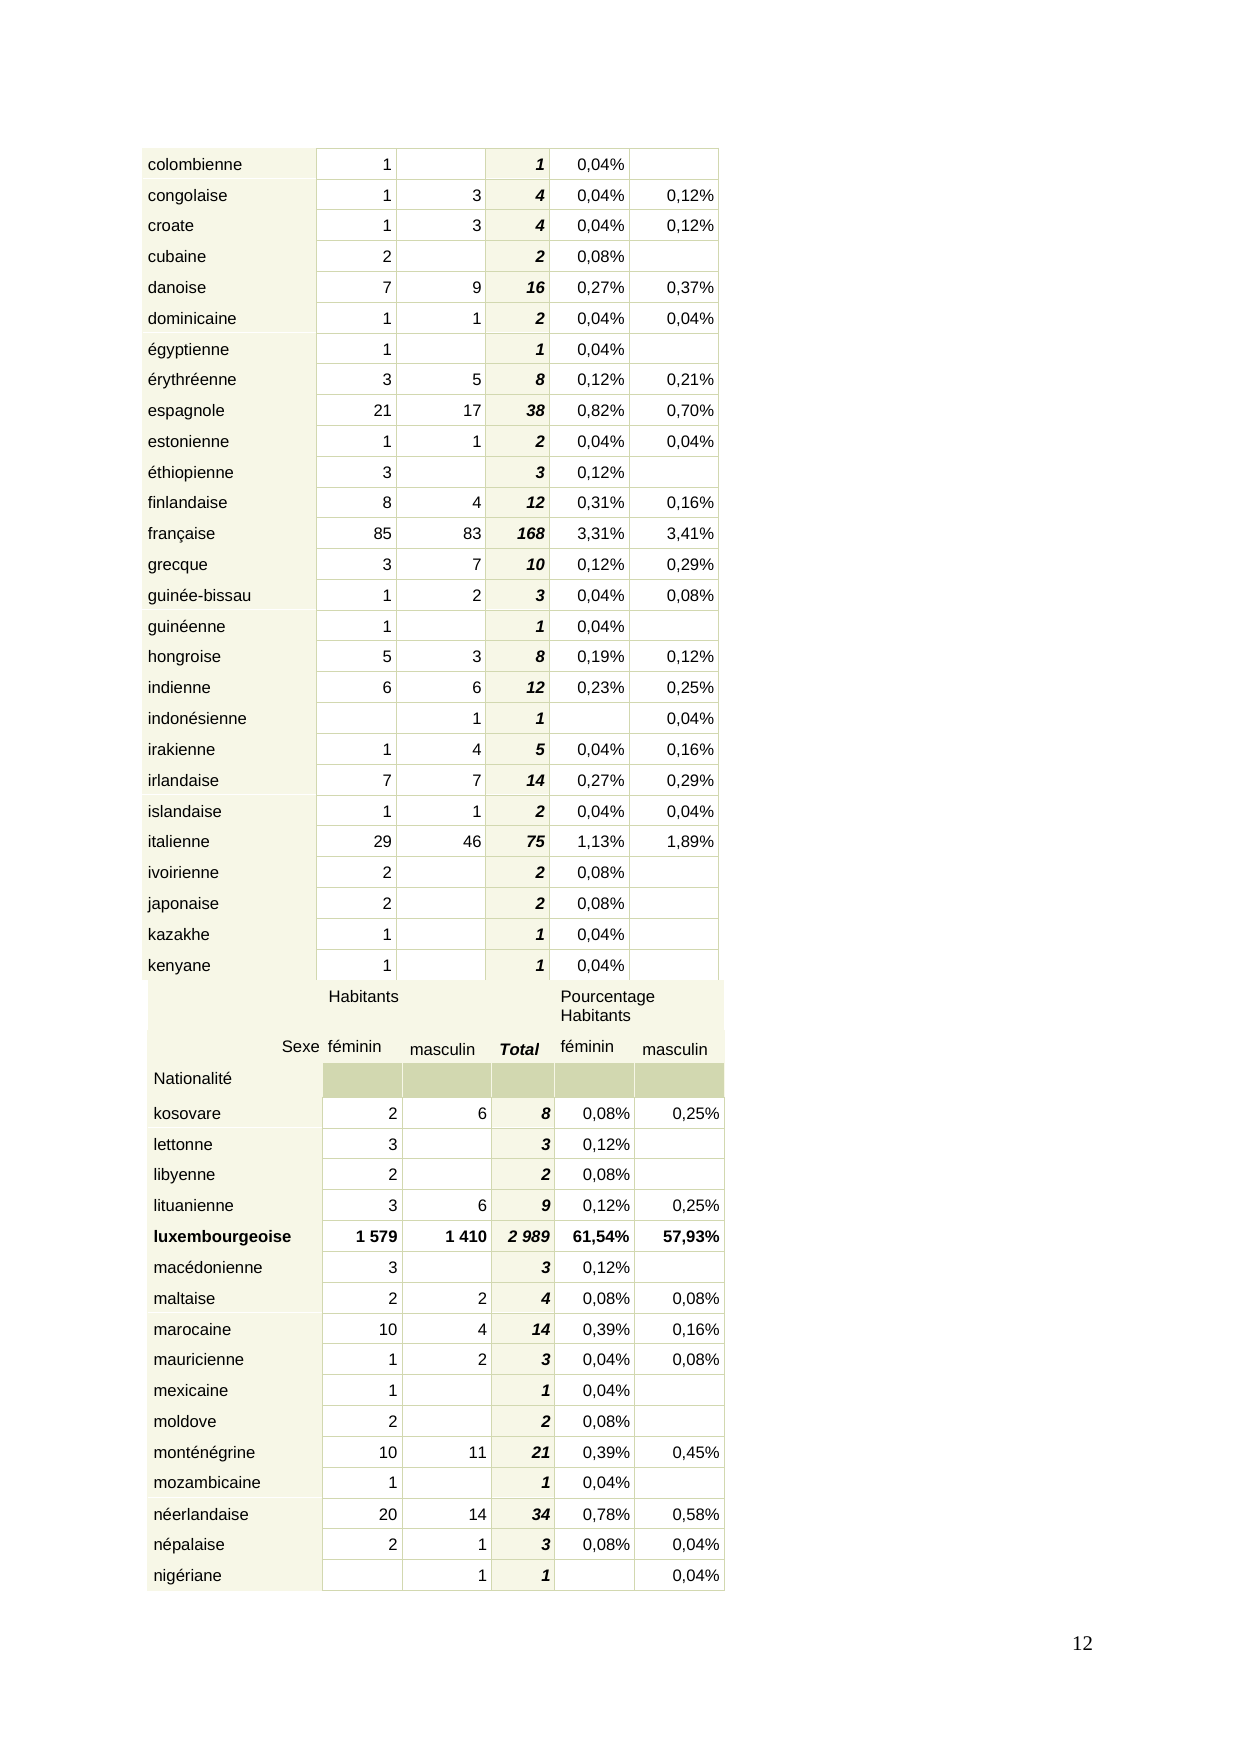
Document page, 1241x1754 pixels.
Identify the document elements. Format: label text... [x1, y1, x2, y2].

table_cell [635, 1375, 724, 1405]
table_cell [403, 1252, 491, 1282]
table_cell 8 [492, 1098, 554, 1127]
table_cell 17 [397, 395, 485, 425]
table_cell 0,25% [635, 1190, 724, 1220]
table_cell 1 [317, 611, 396, 640]
table_cell 4 [403, 1314, 491, 1343]
table_cell 14 [403, 1499, 491, 1528]
table_cell 0,16% [635, 1314, 724, 1343]
table_cell 12 [486, 488, 549, 517]
table_cell 2 [323, 1283, 402, 1312]
table_cell 3 [323, 1190, 402, 1220]
table_cell hongroise [142, 641, 316, 671]
table_cell 3 [317, 364, 396, 394]
table_cell française [143, 518, 316, 548]
table_cell 0,04% [550, 149, 629, 178]
table_cell [550, 703, 629, 733]
table_cell népalaise [148, 1529, 322, 1559]
table_cell macédonienne [148, 1252, 322, 1282]
table_cell [630, 457, 718, 486]
table_cell 0,04% [550, 303, 629, 332]
table_cell moldove [148, 1406, 322, 1436]
table_cell [492, 1063, 554, 1097]
table_cell 0,08% [555, 1098, 634, 1127]
table_cell 0,04% [550, 334, 629, 363]
table_cell 1 [486, 950, 549, 980]
table_cell 2 [317, 888, 396, 918]
table_cell 0,31% [550, 488, 629, 517]
table_cell 0,04% [550, 919, 629, 949]
table_cell 0,70% [630, 395, 718, 425]
table_header Habitants [148, 981, 555, 1030]
table_cell [323, 1063, 402, 1097]
table_cell [403, 1375, 491, 1405]
table_cell 2 [317, 241, 396, 271]
table_cell 0,04% [550, 210, 629, 240]
table_cell 1 [317, 334, 396, 363]
table_cell 1 [323, 1344, 402, 1374]
table_cell 0,04% [635, 1529, 724, 1559]
table_cell 0,25% [630, 672, 718, 702]
table_cell [397, 149, 485, 178]
table_cell 2 [486, 857, 549, 887]
table_cell 1 [486, 334, 549, 363]
table_cell 21 [492, 1437, 554, 1466]
table_cell 3 [492, 1344, 554, 1374]
table_cell masculin [403, 1031, 491, 1062]
table_cell 0,12% [555, 1190, 634, 1220]
table_cell 0,16% [630, 734, 718, 764]
table_cell 5 [317, 641, 396, 671]
table_cell 3 [492, 1252, 554, 1282]
table_cell [630, 888, 718, 918]
table_cell kenyane [142, 949, 316, 980]
table_cell 0,04% [550, 950, 629, 980]
table_cell 16 [486, 272, 549, 302]
table_cell 6 [403, 1190, 491, 1220]
table_cell 7 [317, 765, 396, 794]
table_cell 7 [397, 549, 485, 579]
table_cell 3 [397, 180, 485, 209]
table_cell masculin [635, 1031, 724, 1062]
table_cell 0,08% [555, 1283, 634, 1312]
table_cell luxembourgeoise [148, 1221, 322, 1251]
table_cell 1 [486, 919, 549, 949]
table_cell grecque [143, 549, 316, 579]
table_cell mauricienne [148, 1344, 322, 1374]
table_cell [630, 919, 718, 949]
table_cell cubaine [143, 241, 316, 271]
table_cell 1 [323, 1468, 402, 1497]
table_cell 1 [492, 1560, 554, 1590]
table_cell 1 [317, 303, 396, 332]
table_cell marocaine [148, 1314, 322, 1343]
table_cell [323, 1560, 402, 1590]
table_cell 1 [397, 426, 485, 456]
table_cell Total [492, 1031, 554, 1062]
table_cell [397, 857, 485, 887]
table_cell 0,08% [630, 580, 718, 609]
table_cell 2 [323, 1098, 402, 1127]
table_cell 1 [486, 149, 549, 178]
table_cell guinéenne [143, 610, 316, 640]
table_cell 9 [397, 272, 485, 302]
table_cell 2 [323, 1406, 402, 1436]
table_cell 0,12% [550, 364, 629, 394]
table_cell 61,54% [555, 1221, 634, 1251]
table_cell 5 [486, 734, 549, 764]
table_cell 0,23% [550, 672, 629, 702]
table_cell indienne [143, 671, 316, 702]
table_cell maltaise [148, 1283, 322, 1312]
table_cell 3 [397, 641, 485, 671]
table_cell 0,04% [550, 796, 629, 825]
table_cell Nationalité [148, 1063, 322, 1097]
table_cell 8 [317, 488, 396, 517]
table_cell [630, 857, 718, 887]
table_cell 0,78% [555, 1499, 634, 1528]
table_cell 4 [397, 734, 485, 764]
table_cell [635, 1159, 724, 1189]
table_cell [630, 950, 718, 980]
table_cell [397, 611, 485, 640]
table_cell [397, 888, 485, 918]
table_cell 12 [486, 672, 549, 702]
table_cell 14 [486, 765, 549, 794]
table_cell [630, 149, 718, 178]
table_cell 2 [397, 580, 485, 609]
table_cell 1 [323, 1375, 402, 1405]
table_cell nigériane [148, 1560, 322, 1590]
table_cell kosovare [148, 1098, 322, 1127]
table_cell 3 [492, 1129, 554, 1158]
table_cell 85 [317, 518, 396, 548]
table_cell 0,39% [555, 1314, 634, 1343]
table_cell 0,29% [630, 765, 718, 794]
table_cell 8 [486, 641, 549, 671]
table_cell 3 [397, 210, 485, 240]
table_header Pourcentage Habitants [555, 981, 724, 1030]
table_cell 0,04% [630, 703, 718, 733]
table_cell 1 [403, 1560, 491, 1590]
table_cell 1 [317, 426, 396, 456]
table_cell 0,37% [630, 272, 718, 302]
table_cell 1 [397, 703, 485, 733]
table_cell Sexe [148, 1031, 322, 1062]
table_cell néerlandaise [148, 1499, 322, 1528]
table_cell [397, 457, 485, 486]
table_cell 75 [486, 826, 549, 856]
table_cell 0,04% [550, 426, 629, 456]
table_cell 1 [317, 149, 396, 178]
table_cell 5 [397, 364, 485, 394]
table_cell [635, 1252, 724, 1282]
table_cell 1 [486, 703, 549, 733]
table_cell 2 [403, 1283, 491, 1312]
table_cell 1 [397, 796, 485, 825]
table_cell [630, 241, 718, 271]
table_cell 10 [323, 1314, 402, 1343]
table_cell 1 579 [323, 1221, 402, 1251]
table_cell [635, 1406, 724, 1436]
table_cell indonésienne [142, 703, 316, 733]
table_cell 3 [323, 1129, 402, 1158]
table_cell 20 [323, 1499, 402, 1528]
table_cell 0,04% [555, 1468, 634, 1497]
table_cell 2 [486, 796, 549, 825]
table_cell 1 [317, 796, 396, 825]
table_cell 9 [492, 1190, 554, 1220]
table_cell égyptienne [143, 334, 316, 363]
table_cell 3 [323, 1252, 402, 1282]
table_cell 2 [403, 1344, 491, 1374]
table_cell 0,08% [550, 888, 629, 918]
table_cell 7 [317, 272, 396, 302]
table_cell 0,04% [550, 180, 629, 209]
table_cell 2 [323, 1159, 402, 1189]
table_cell 0,45% [635, 1437, 724, 1466]
table_cell 83 [397, 518, 485, 548]
table_cell 0,12% [555, 1129, 634, 1158]
table_cell 0,12% [630, 180, 718, 209]
table_cell croate [143, 210, 316, 240]
table_cell ivoirienne [143, 856, 316, 887]
table_cell 3 [486, 580, 549, 609]
table_cell irakienne [143, 733, 316, 764]
table_cell 6 [397, 672, 485, 702]
table_cell 34 [492, 1499, 554, 1528]
table_cell espagnole [143, 395, 316, 425]
table_cell 2 [492, 1406, 554, 1436]
table_cell [555, 1063, 634, 1097]
table_cell [635, 1063, 724, 1097]
table_cell 0,04% [630, 796, 718, 825]
table_cell 1 [317, 950, 396, 980]
table_cell 2 [492, 1159, 554, 1189]
table_cell 2 [486, 303, 549, 332]
table_cell 168 [486, 518, 549, 548]
table_cell 0,08% [550, 857, 629, 887]
table_cell 3 [317, 457, 396, 486]
table_cell [403, 1129, 491, 1158]
table_cell 0,04% [555, 1375, 634, 1405]
table_cell guinée-bissau [142, 580, 316, 609]
table_cell 0,21% [630, 364, 718, 394]
table_cell 2 [486, 888, 549, 918]
table_cell 2 [323, 1529, 402, 1559]
table_cell 2 [317, 857, 396, 887]
table_cell 0,19% [550, 641, 629, 671]
table_cell libyenne [148, 1159, 322, 1189]
table_cell 0,12% [555, 1252, 634, 1282]
table_cell mozambicaine [148, 1468, 322, 1497]
table_cell 0,08% [635, 1344, 724, 1374]
table_cell 1 [492, 1468, 554, 1497]
table_cell 3 [317, 549, 396, 579]
table_cell 10 [486, 549, 549, 579]
table_cell 0,08% [555, 1406, 634, 1436]
table_cell [397, 241, 485, 271]
table_cell 0,04% [555, 1344, 634, 1374]
table_cell 1 [317, 210, 396, 240]
table_cell 4 [486, 180, 549, 209]
table_cell 2 [486, 241, 549, 271]
table_cell [403, 1159, 491, 1189]
table_cell 0,08% [550, 241, 629, 271]
table_cell 3,41% [630, 518, 718, 548]
table_cell 1 [397, 303, 485, 332]
table_cell 14 [492, 1314, 554, 1343]
table_cell 0,29% [630, 549, 718, 579]
table_cell lettonne [148, 1129, 322, 1158]
table_cell 1 [486, 611, 549, 640]
table_cell 11 [403, 1437, 491, 1466]
table_cell 1 [317, 734, 396, 764]
table_cell féminin [323, 1031, 402, 1062]
table_cell 0,04% [550, 580, 629, 609]
table_cell 57,93% [635, 1221, 724, 1251]
table_cell 1,13% [550, 826, 629, 856]
table_cell [397, 919, 485, 949]
table_cell [403, 1063, 491, 1097]
table_cell 3 [486, 457, 549, 486]
table_cell 4 [397, 488, 485, 517]
table_cell 0,27% [550, 765, 629, 794]
table_cell [555, 1560, 634, 1590]
table_cell 0,27% [550, 272, 629, 302]
table_cell 0,04% [550, 611, 629, 640]
table_cell 0,04% [630, 426, 718, 456]
table_cell 4 [492, 1283, 554, 1312]
table_cell 0,12% [550, 457, 629, 486]
table_cell 0,25% [635, 1098, 724, 1127]
table_cell 1 [317, 180, 396, 209]
table_cell 21 [317, 395, 396, 425]
table_cell érythréenne [143, 364, 316, 394]
table_cell [635, 1468, 724, 1497]
table_cell 46 [397, 826, 485, 856]
table_cell 0,58% [635, 1499, 724, 1528]
table_cell estonienne [143, 426, 316, 456]
table_cell 4 [486, 210, 549, 240]
table_cell 7 [397, 765, 485, 794]
table_cell [397, 950, 485, 980]
table_cell finlandaise [143, 488, 316, 517]
table_cell 3,31% [550, 518, 629, 548]
table_cell 0,04% [635, 1560, 724, 1590]
table_cell [403, 1468, 491, 1497]
table_cell 0,08% [555, 1529, 634, 1559]
table_cell 2 [486, 426, 549, 456]
table_cell 0,12% [630, 210, 718, 240]
table_cell 0,12% [630, 641, 718, 671]
table_cell islandaise [143, 795, 316, 825]
table_cell 1 410 [403, 1221, 491, 1251]
table_cell mexicaine [148, 1375, 322, 1405]
table_cell 1,89% [630, 826, 718, 856]
table_cell danoise [143, 272, 316, 302]
table_cell japonaise [142, 888, 316, 918]
table_cell 6 [317, 672, 396, 702]
table_cell italienne [142, 826, 316, 856]
table_cell [403, 1406, 491, 1436]
table_cell lituanienne [148, 1190, 322, 1220]
table_cell 0,04% [550, 734, 629, 764]
table_cell irlandaise [142, 765, 316, 794]
table_cell 38 [486, 395, 549, 425]
table_cell 29 [317, 826, 396, 856]
table_cell 0,08% [635, 1283, 724, 1312]
table_cell [317, 703, 396, 733]
table_cell monténégrine [148, 1437, 322, 1466]
table_cell colombienne [143, 149, 316, 178]
table_cell 0,08% [555, 1159, 634, 1189]
table_cell [630, 611, 718, 640]
table_cell 1 [403, 1529, 491, 1559]
table_cell 1 [317, 580, 396, 609]
table_cell 1 [492, 1375, 554, 1405]
table_cell [635, 1129, 724, 1158]
table_cell 0,39% [555, 1437, 634, 1466]
table_cell [397, 334, 485, 363]
table_cell 0,16% [630, 488, 718, 517]
table_cell 0,12% [550, 549, 629, 579]
table_cell [630, 334, 718, 363]
table_cell kazakhe [143, 918, 316, 949]
table_cell 8 [486, 364, 549, 394]
table_cell 0,04% [630, 303, 718, 332]
table_cell 1 [317, 919, 396, 949]
table_cell 6 [403, 1098, 491, 1127]
table_cell 2 989 [492, 1221, 554, 1251]
table_cell dominicaine [143, 303, 316, 332]
table_cell 0,82% [550, 395, 629, 425]
table_cell éthiopienne [143, 457, 316, 486]
table_cell 10 [323, 1437, 402, 1466]
table_cell congolaise [143, 180, 316, 209]
table_cell 3 [492, 1529, 554, 1559]
table_cell féminin [555, 1031, 634, 1062]
